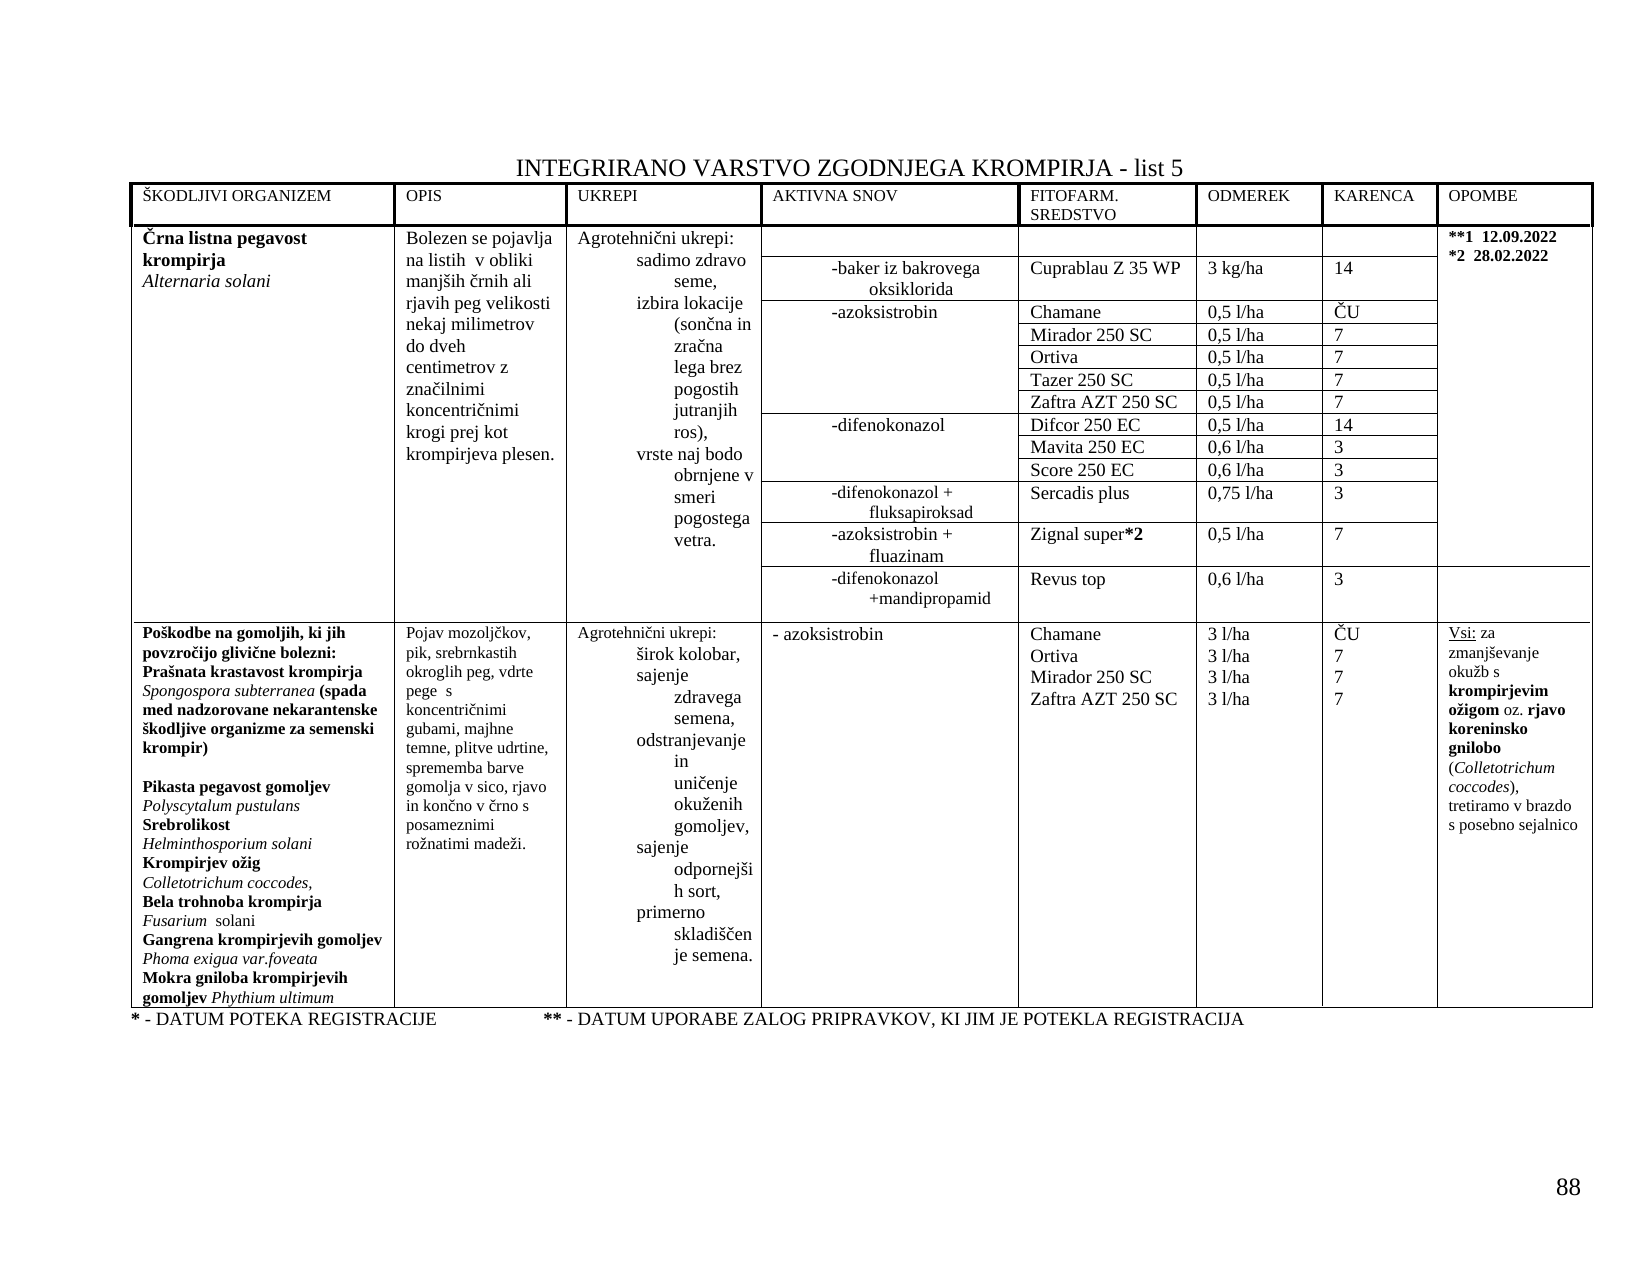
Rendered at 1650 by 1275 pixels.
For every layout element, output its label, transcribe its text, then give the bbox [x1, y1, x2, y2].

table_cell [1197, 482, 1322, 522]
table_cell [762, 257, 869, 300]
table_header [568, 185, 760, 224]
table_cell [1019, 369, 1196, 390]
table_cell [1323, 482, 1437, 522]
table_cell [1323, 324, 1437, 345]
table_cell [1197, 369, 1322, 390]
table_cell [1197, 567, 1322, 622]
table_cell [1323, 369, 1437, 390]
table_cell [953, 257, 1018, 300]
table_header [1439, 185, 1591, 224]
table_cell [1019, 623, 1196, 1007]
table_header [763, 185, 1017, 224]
text INTEGRIRANO VARSTVO ZGODNJEGA KROMPIRJA - list 5 [118, 153, 1581, 182]
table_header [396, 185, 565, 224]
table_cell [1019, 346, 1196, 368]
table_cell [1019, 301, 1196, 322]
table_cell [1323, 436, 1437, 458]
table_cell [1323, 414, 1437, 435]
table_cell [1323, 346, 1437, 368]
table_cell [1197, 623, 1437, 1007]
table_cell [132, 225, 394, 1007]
text * - DATUM POTEKA REGISTRACIJE ** - DATUM UPORABE ZALOG PRIPRAVKOV, KI JIM JE POTEKLA REGISTRACIJA [118, 1008, 1581, 1029]
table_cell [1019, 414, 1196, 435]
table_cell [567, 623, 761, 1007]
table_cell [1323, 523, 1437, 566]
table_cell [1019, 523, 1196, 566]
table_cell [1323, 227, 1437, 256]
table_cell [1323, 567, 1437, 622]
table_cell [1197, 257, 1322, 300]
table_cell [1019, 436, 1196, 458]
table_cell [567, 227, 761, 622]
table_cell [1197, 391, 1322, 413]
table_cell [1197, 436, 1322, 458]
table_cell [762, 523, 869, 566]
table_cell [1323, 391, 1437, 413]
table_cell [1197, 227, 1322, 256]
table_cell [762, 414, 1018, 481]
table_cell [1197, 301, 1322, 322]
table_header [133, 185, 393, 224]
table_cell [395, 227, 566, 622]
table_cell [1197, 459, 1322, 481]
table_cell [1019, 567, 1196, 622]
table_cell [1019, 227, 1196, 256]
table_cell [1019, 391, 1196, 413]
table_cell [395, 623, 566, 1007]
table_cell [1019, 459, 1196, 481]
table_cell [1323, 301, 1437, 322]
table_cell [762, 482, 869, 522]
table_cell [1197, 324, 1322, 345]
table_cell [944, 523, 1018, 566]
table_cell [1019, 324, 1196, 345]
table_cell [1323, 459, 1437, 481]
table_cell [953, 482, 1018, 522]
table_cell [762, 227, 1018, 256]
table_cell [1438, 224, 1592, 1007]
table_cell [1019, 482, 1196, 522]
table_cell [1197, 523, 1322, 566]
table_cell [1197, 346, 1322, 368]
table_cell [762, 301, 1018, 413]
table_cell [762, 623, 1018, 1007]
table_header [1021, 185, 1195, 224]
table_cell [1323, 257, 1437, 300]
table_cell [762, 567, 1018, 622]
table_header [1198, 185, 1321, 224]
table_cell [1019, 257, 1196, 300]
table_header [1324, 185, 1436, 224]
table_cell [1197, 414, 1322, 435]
